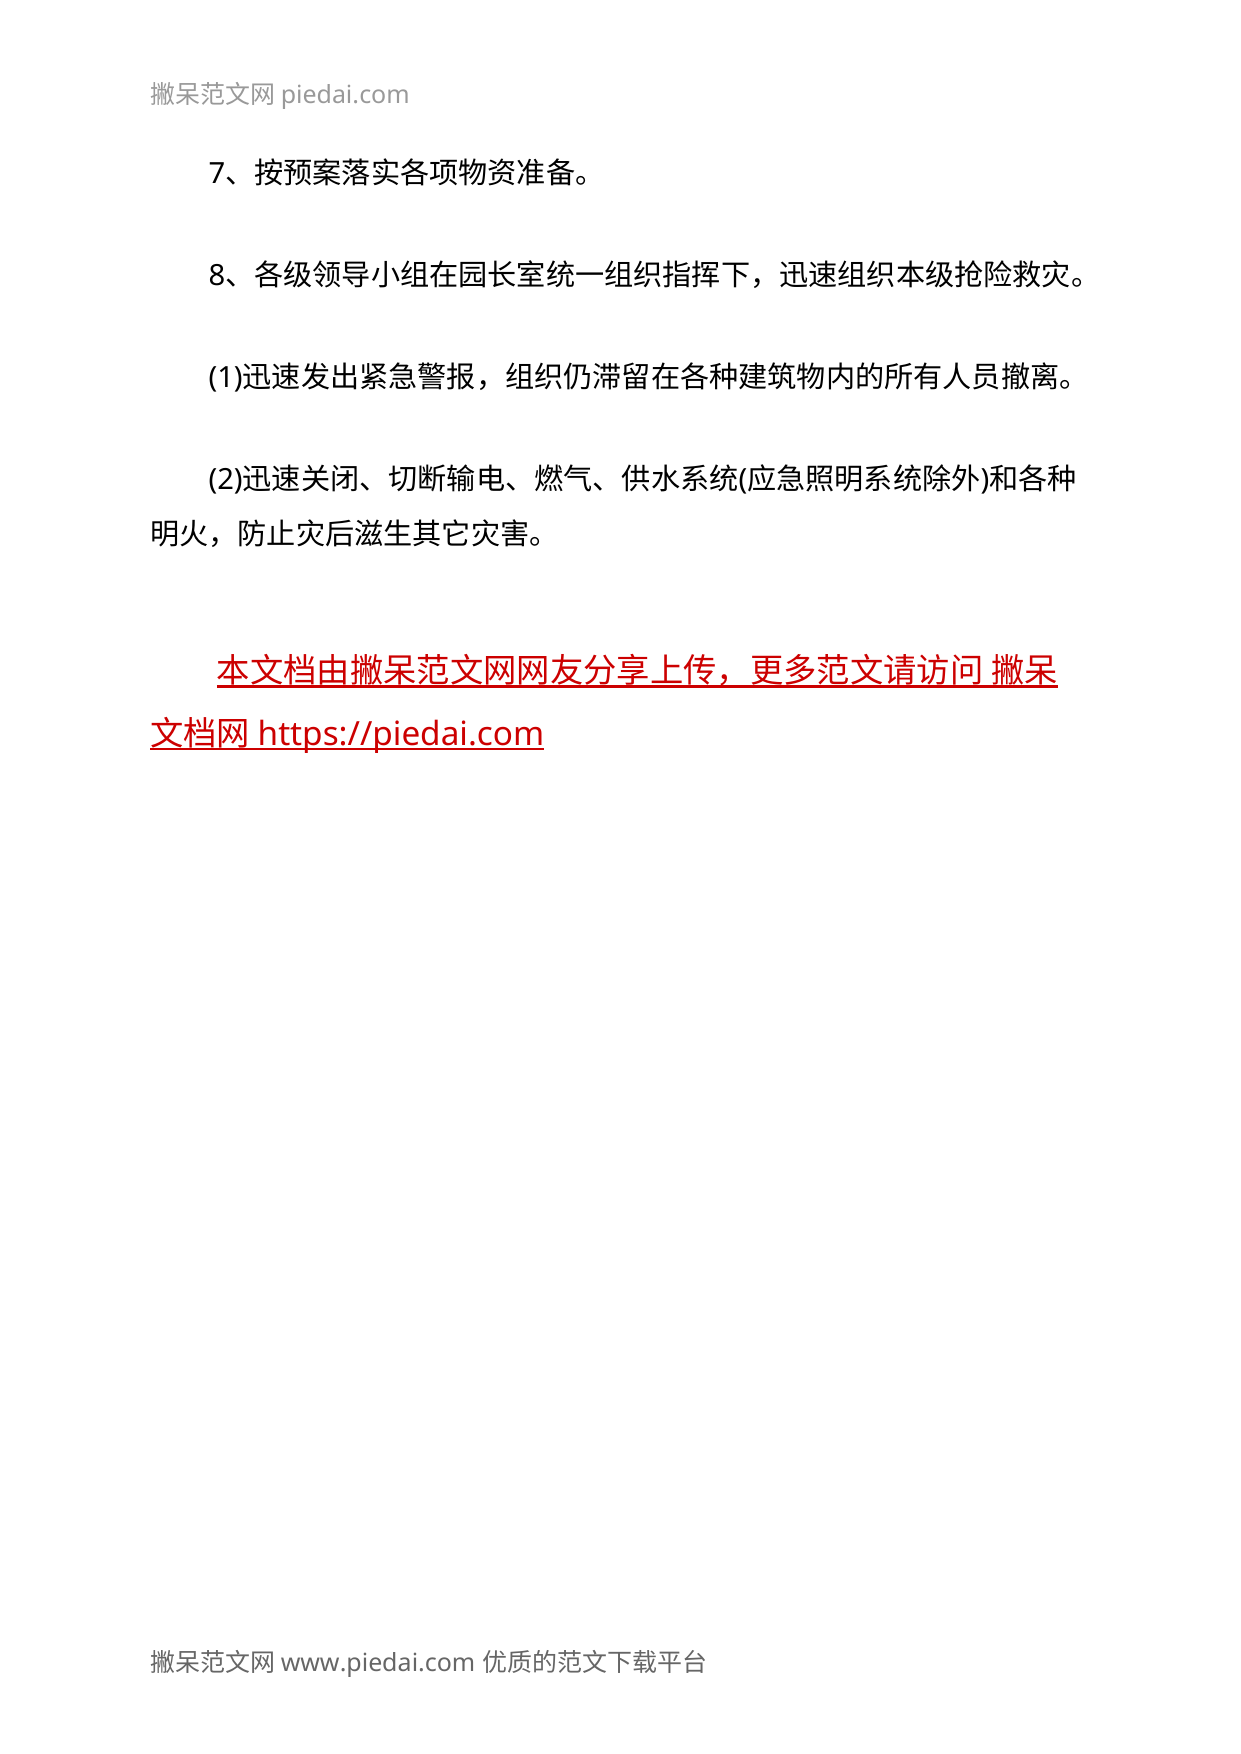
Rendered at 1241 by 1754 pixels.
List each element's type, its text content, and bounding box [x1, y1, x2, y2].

text 8、各级领导小组在园长室统一组织指挥下，迅速组织本级抢险救灾。 [150, 252, 1090, 294]
text 本文档由撇呆范文网网友分享上传，更多范文请访问 撇呆文档网 https://piedai.com [150, 644, 1090, 755]
text (2)迅速关闭、切断输电、燃气、供水系统(应急照明系统除外)和各种明火，防止灾后滋生其它灾害。 [150, 456, 1090, 553]
text 7、按预案落实各项物资准备。 [150, 150, 1090, 192]
text (1)迅速发出紧急警报，组织仍滞留在各种建筑物内的所有人员撤离。 [150, 354, 1090, 396]
